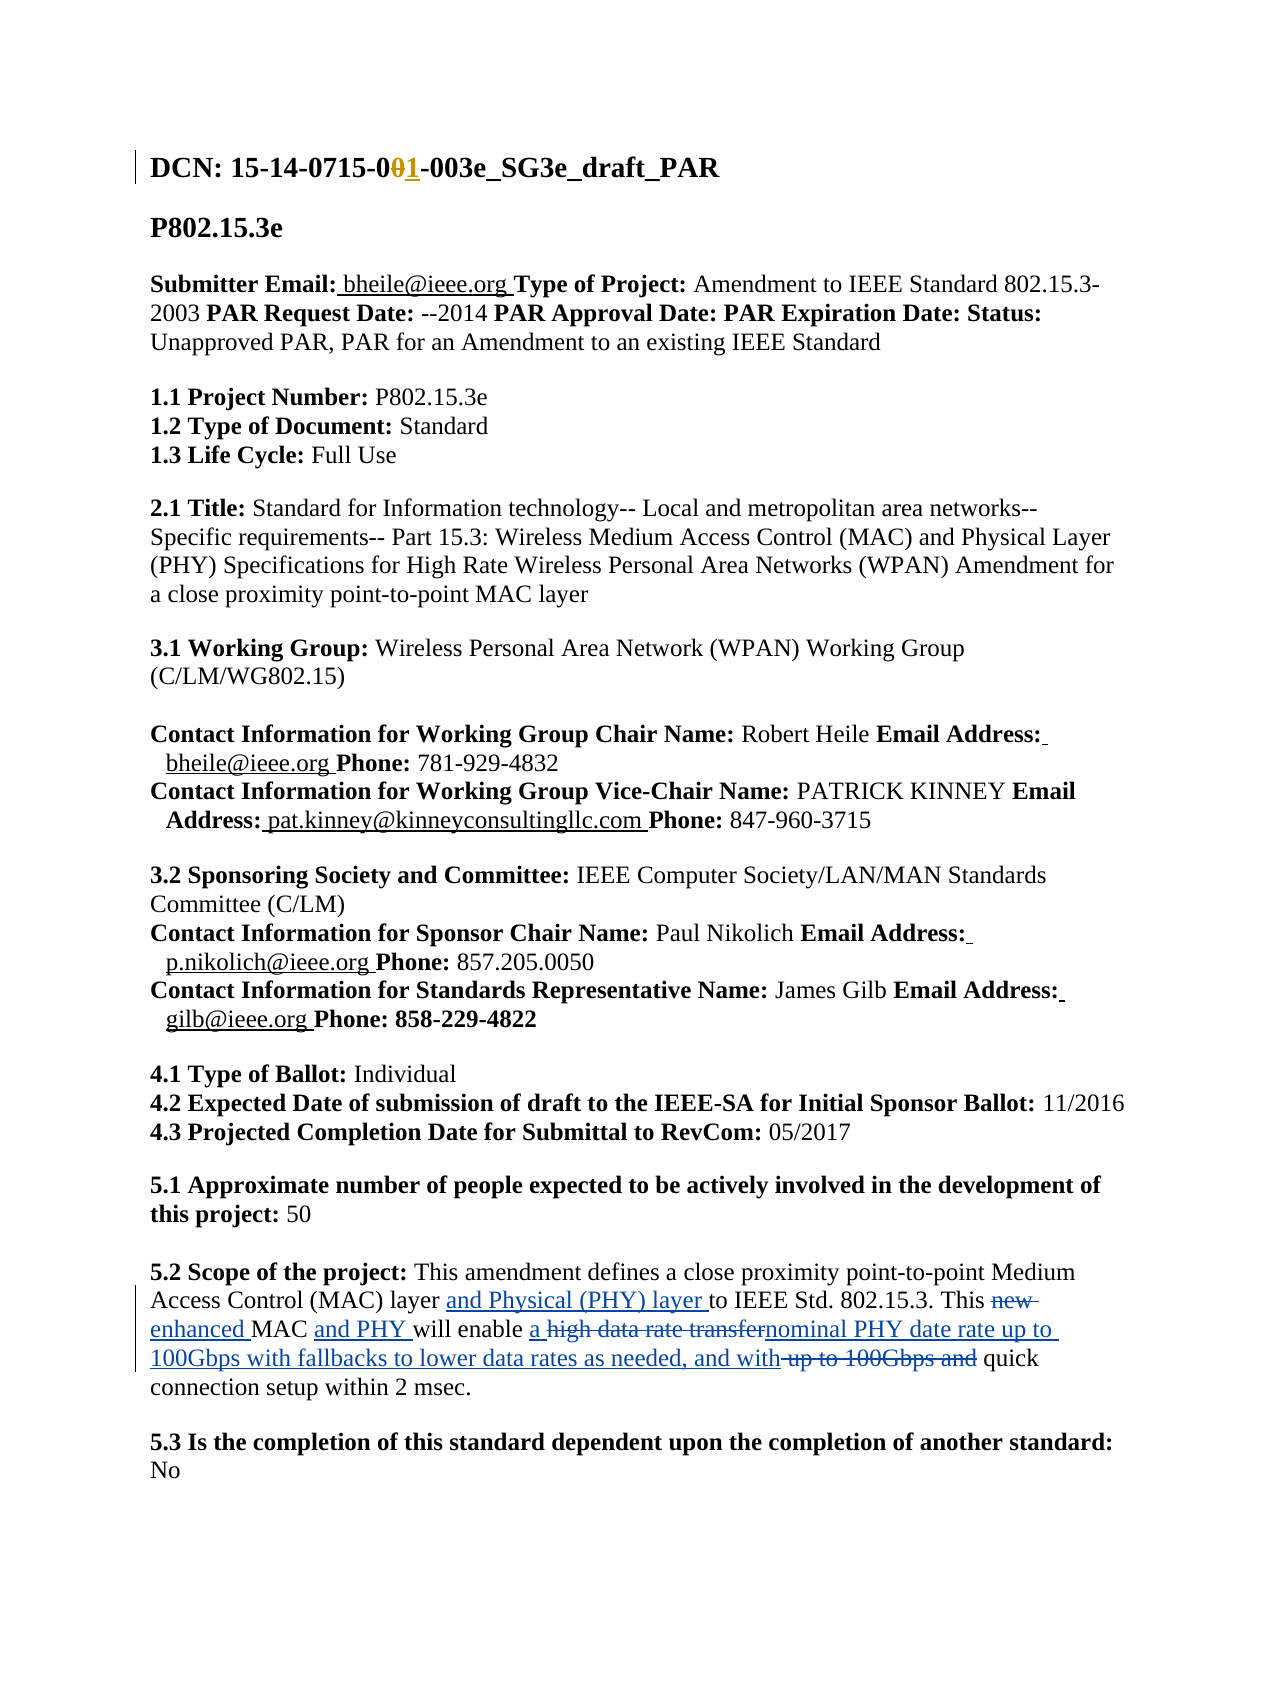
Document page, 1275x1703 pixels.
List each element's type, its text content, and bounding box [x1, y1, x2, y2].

text 4.3 Projected Completion Date for Submittal to RevCom: 05/2017 [150, 1117, 1125, 1146]
text Contact Information for Working Group Chair Name: Robert Heile Email Address: bheile@ieee.org Phone: 781-929-4832 [150, 719, 1125, 776]
text Contact Information for Sponsor Chair Name: Paul Nikolich Email Address: p.nikolich@ieee.org Phone: 857.205.0050 [150, 918, 1125, 975]
text 5.3 Is the completion of this standard dependent upon the completion of another standard: No [150, 1427, 1125, 1484]
text 1.3 Life Cycle: Full Use [150, 440, 1125, 468]
text 1.2 Type of Document: Standard [150, 411, 1125, 440]
text 1.1 Project Number: P802.15.3e [150, 382, 1125, 411]
text 5.1 Approximate number of people expected to be actively involved in the development of this project: 50 [150, 1170, 1125, 1228]
text Submitter Email: bheile@ieee.org Type of Project: Amendment to IEEE Standard 802.15.3-2003 PAR Request Date: --2014 PAR Approval Date: PAR Expiration Date: Status: Unapproved PAR, PAR for an Amendment to an existing IEEE Standard [150, 269, 1125, 356]
text Contact Information for Standards Representative Name: James Gilb Email Address: gilb@ieee.org Phone: 858-229-4822 [150, 975, 1125, 1033]
text DCN: 15-14-0715-0-003e_SG3e_draft_PAR [150, 150, 1125, 183]
text P802.15.3e [150, 210, 1125, 243]
text 4.2 Expected Date of submission of draft to the IEEE-SA for Initial Sponsor Ballot: 11/2016 [150, 1088, 1125, 1117]
text 2.1 Title: Standard for Information technology-- Local and metropolitan area networks-- Specific requirements-- Part 15.3: Wireless Medium Access Control (MAC) and Physical Layer (PHY) Specifications for High Rate Wireless Personal Area Networks (WPAN) Amendment for a close proximity point-to-point MAC layer [150, 493, 1125, 608]
text 4.1 Type of Ballot: Individual [150, 1059, 1125, 1088]
text 3.1 Working Group: Wireless Personal Area Network (WPAN) Working Group (C/LM/WG802.15) [150, 633, 1125, 690]
text 3.2 Sponsoring Society and Committee: IEEE Computer Society/LAN/MAN Standards Committee (C/LM) [150, 860, 1125, 918]
text 5.2 Scope of the project: This amendment defines a close proximity point-to-point Medium Access Control (MAC) layer to IEEE Std. 802.15.3. This MAC will enable quick connection setup within 2 msec. [150, 1257, 1125, 1400]
text Contact Information for Working Group Vice-Chair Name: PATRICK KINNEY Email Address: pat.kinney@kinneyconsultingllc.com Phone: 847-960-3715 [150, 776, 1125, 834]
